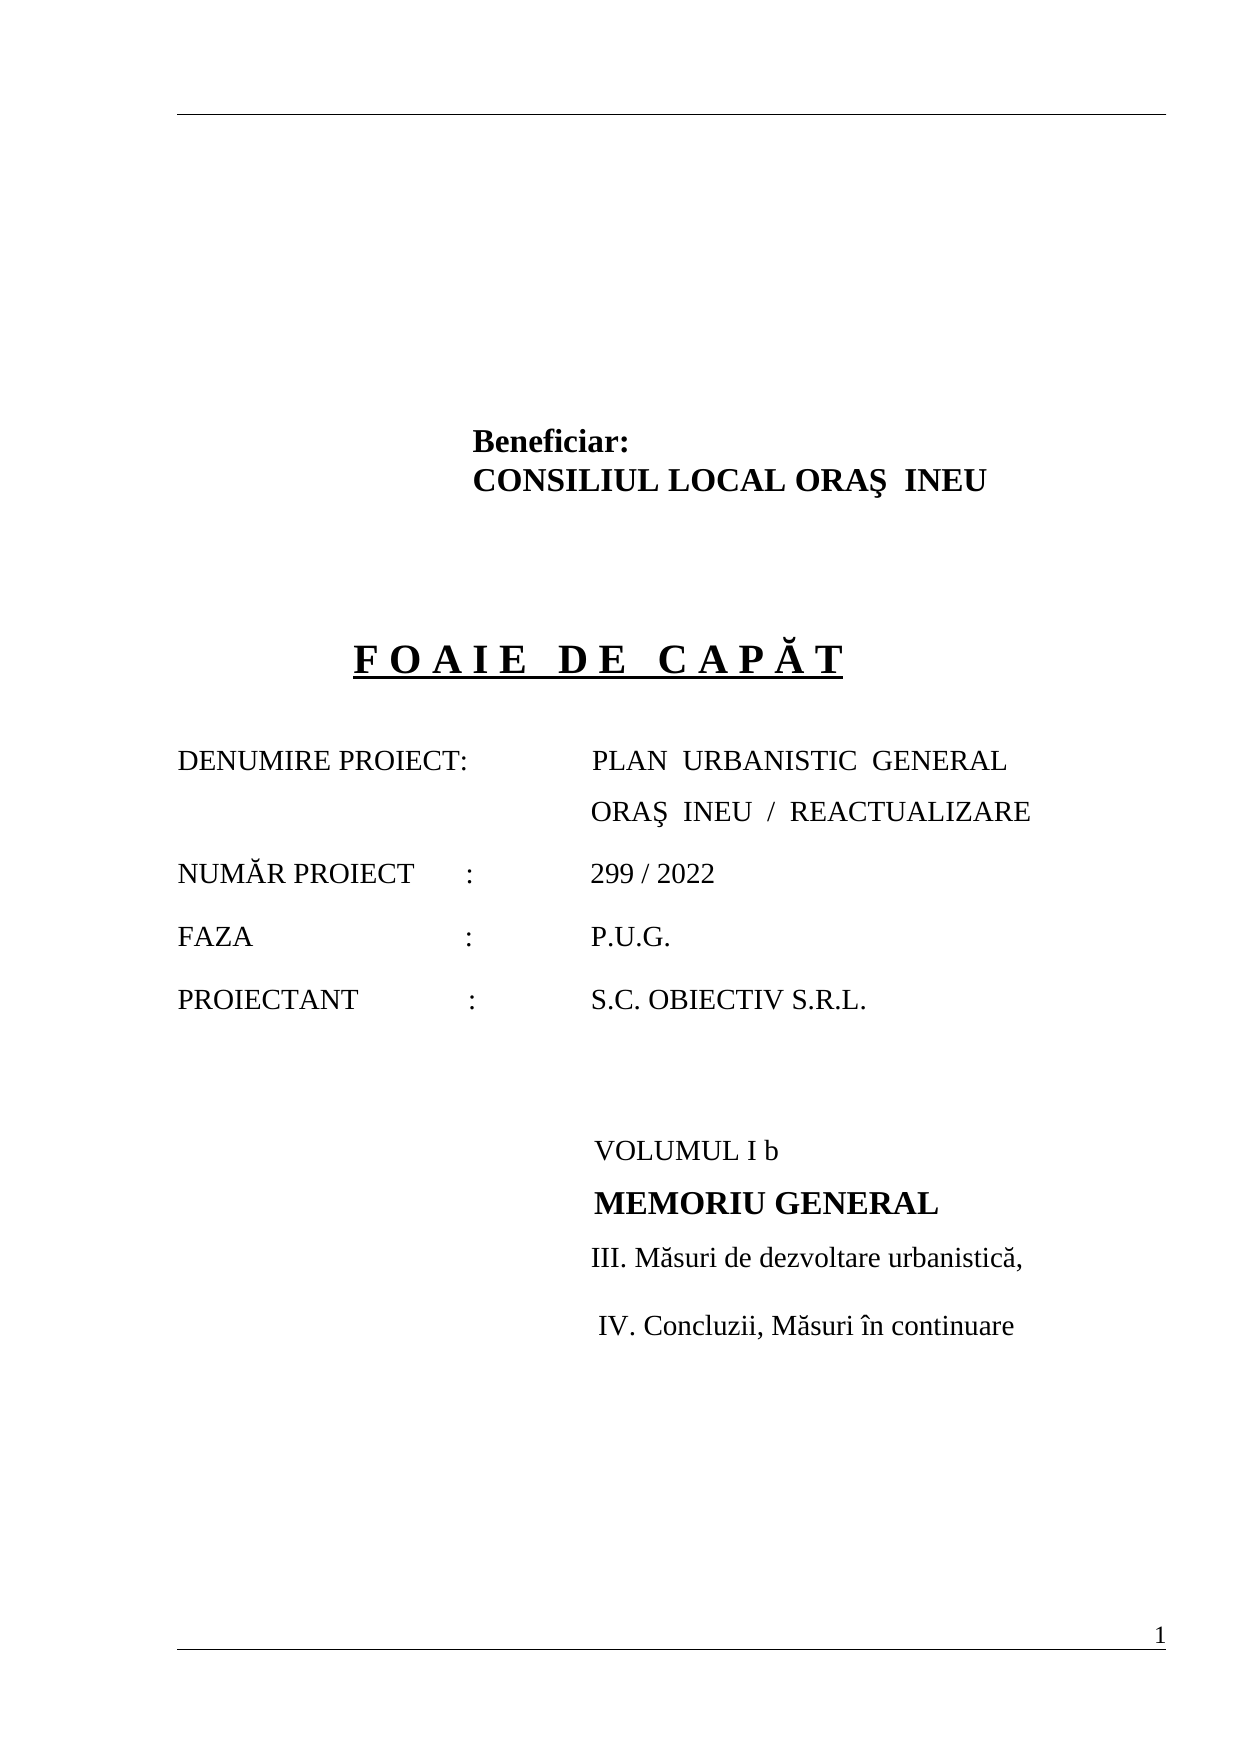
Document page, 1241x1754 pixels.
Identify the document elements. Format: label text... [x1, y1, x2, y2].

text MEMORIU GENERAL [177, 1183, 1137, 1221]
text VOLUMUL I b [177, 1133, 1137, 1166]
text DENUMIRE PROIECT: PLAN uRBANISTIC GENERAL ORAŞ INEU / REACTUALIZARE [177, 743, 1137, 827]
text NUMĂR PROIECT : 299 / 2022 [177, 856, 1137, 890]
text III. Măsuri de dezvoltare urbanistică, [591, 1241, 1166, 1274]
text Beneficiar: [177, 422, 1166, 460]
text Consiliul Local ORAŞ INEU [177, 460, 1166, 498]
text Faza : P.U.g. [177, 919, 1137, 953]
text PROIECTANT : S.C. OBIECTIV S.R.L. [177, 982, 1137, 1016]
text f o a i e d e c a p ă t [177, 635, 1019, 683]
text Iv. Concluzii, Măsuri în continuare [591, 1308, 1166, 1341]
